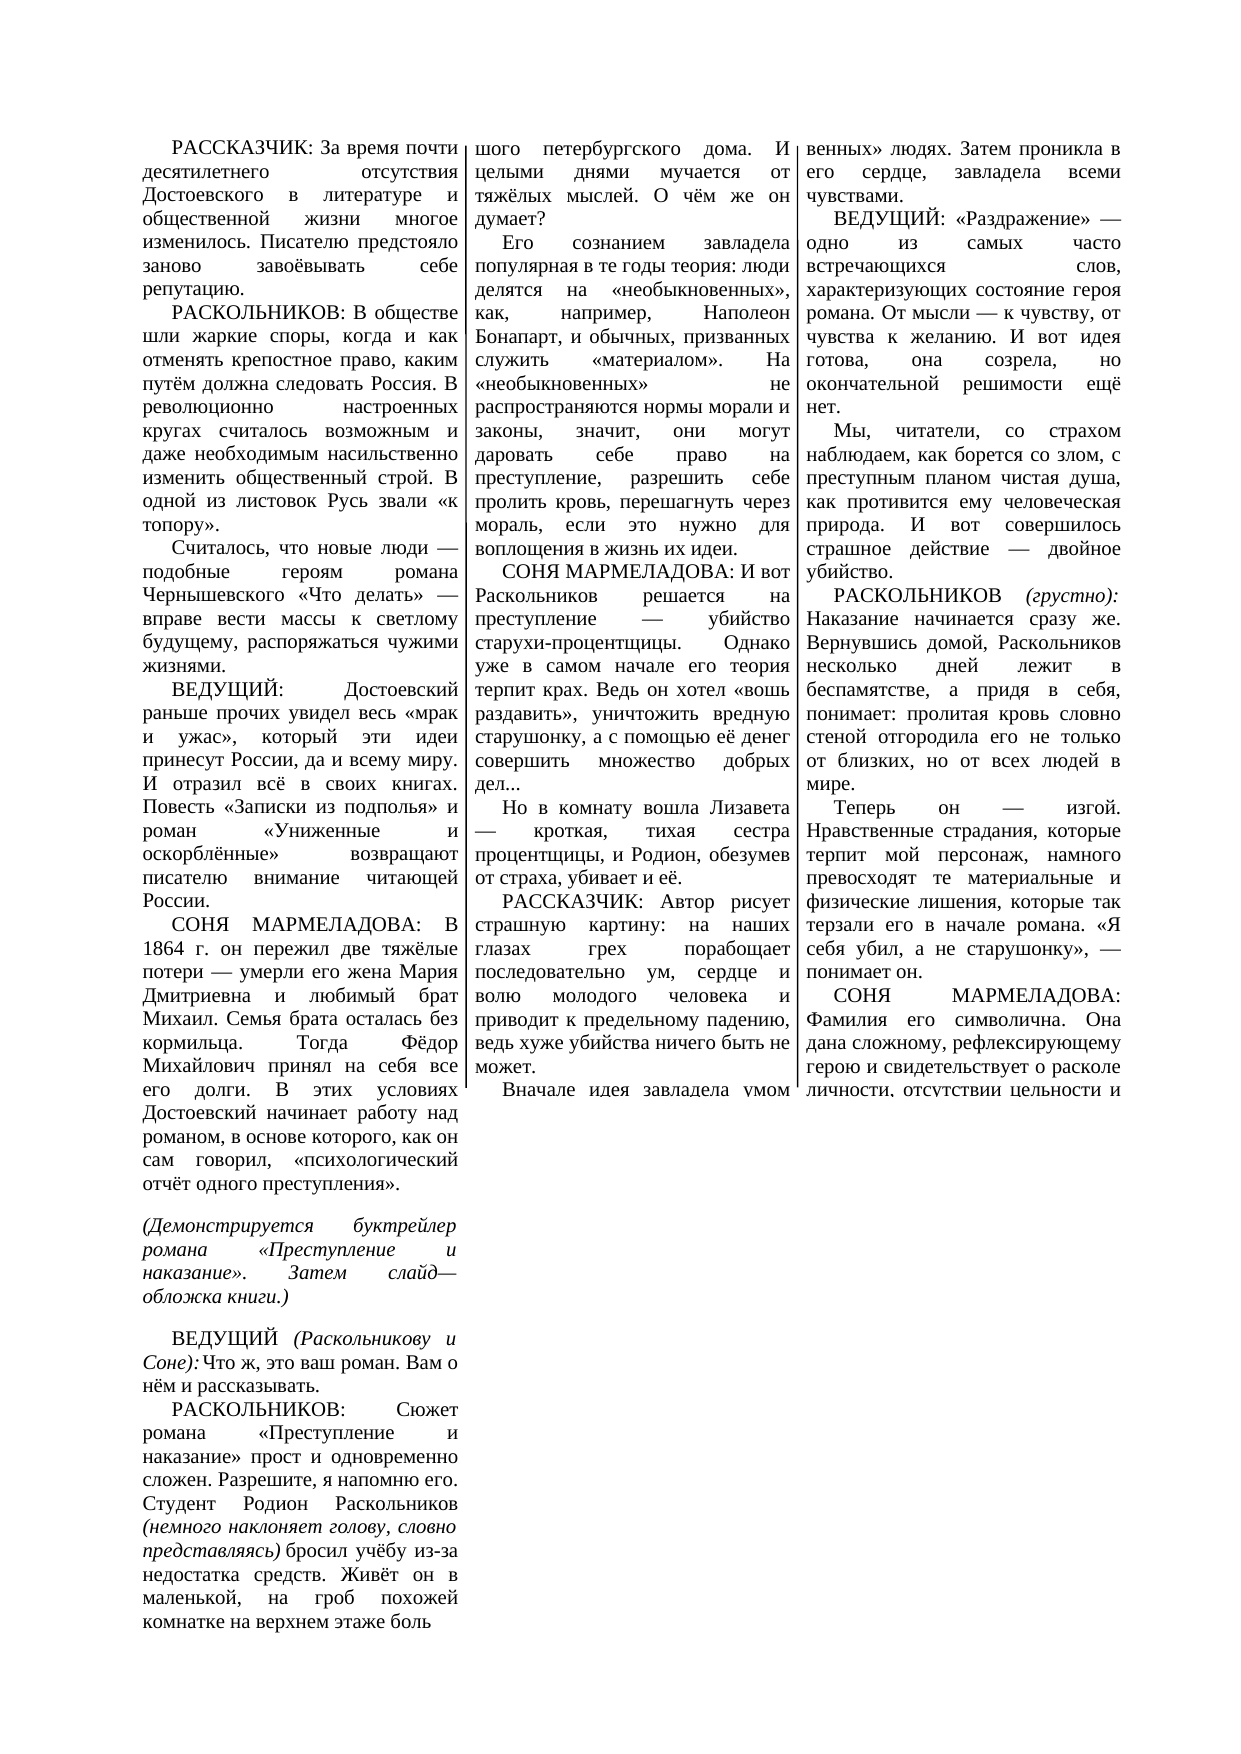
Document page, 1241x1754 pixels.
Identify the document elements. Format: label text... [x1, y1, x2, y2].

text РАССКАЗЧИК: За время почти десятилетнего отсутствия Достоевского в литературе и общественной жизни многое изменилось. Писателю предстояло заново завоёвывать себе репутацию. [142, 136, 458, 301]
text Теперь он — изгой. Нравственные страдания, которые терпит мой персонаж, намного превосходят те материальные и физические лишения, которые так терзали его в начале романа. «Я себя убил, а не старушонку», — понимает он. [806, 795, 1121, 984]
text шого петербургского дома. И целыми днями мучается от тяжёлых мыслей. О чём же он думает? [475, 136, 790, 230]
text Его сознанием завладела популярная в те годы теория: люди делятся на «необыкновенных», как, например, Наполеон Бонапарт, и обычных, призванных служить «материалом». На «необыкновенных» не распространяются нормы морали и законы, значит, они могут даровать себе право на преступление, разрешить себе пролить кровь, перешагнуть через мораль, если это нужно для воплощения в жизнь их идеи. [475, 230, 790, 560]
text РАССКАЗЧИК: Автор рисует страшную картину: на наших глазах грех порабощает последовательно ум, сердце и волю молодого человека и приводит к предельному падению, ведь хуже убийства ничего быть не может. [475, 889, 790, 1078]
text СОНЯ МАРМЕЛАДОВА: Фамилия его символична. Она дана сложному, рефлексирующему герою и свидетельствует о расколе личности, отсутствии цельности и гармонического единства. [806, 984, 1121, 1097]
text Мы, читатели, со страхом наблюдаем, как борется со злом, с преступным планом чистая душа, как противится ему человеческая природа. И вот совершилось страшное действие — двойное убийство. [806, 419, 1121, 583]
text венных» людях. Затем проникла в его сердце, завладела всеми чувствами. [806, 136, 1121, 207]
text ВЕДУЩИЙ: «Раздражение» — одно из самых часто встречающихся слов, характеризующих состояние героя романа. От мысли — к чувству, от чувства к желанию. И вот идея готова, она созрела, но окончательной решимости ещё нет. [806, 207, 1121, 419]
text СОНЯ МАРМЕЛАДОВА: И вот Раскольников решается на преступление — убийство старухи-процентщицы. Однако уже в самом начале его теория терпит крах. Ведь он хотел «вошь раздавить», уничтожить вредную старушонку, а с помощью её денег совершить множество добрых дел... [475, 560, 790, 795]
text РАСКОЛЬНИКОВ: В обществе шли жаркие споры, когда и как отменять крепостное право, каким путём должна следовать Россия. В революционно настроенных кругах считалось возможным и даже необходимым насильственно изменить общественный строй. В одной из листовок Русь звали «к топору». [142, 301, 458, 536]
text ВЕДУЩИЙ: Достоевский раньше прочих увидел весь «мрак и ужас», который эти идеи принесут России, да и всему миру. И отразил всё в своих книгах. Повесть «Записки из подполья» и роман «Униженные и оскорблённые» возвращают писателю внимание читающей России. [142, 677, 458, 913]
text (Демонстрируется буктрейлер романа «Преступление и наказание». Затем слайд—обложка книги.) [142, 1214, 458, 1308]
text РАСКОЛЬНИКОВ: Сюжет романа «Преступление и наказание» прост и одновременно сложен. Разрешите, я напомню его. Студент Родион Раскольников (немного наклоняет голову, словно представляясь) бросил учёбу из-за недостатка средств. Живёт он в маленькой, на гроб похожей комнатке на верхнем этаже боль [142, 1397, 458, 1633]
text РАСКОЛЬНИКОВ (грустно): Наказание начинается сразу же. Вернувшись домой, Раскольников несколько дней лежит в беспамятстве, а придя в себя, понимает: пролитая кровь словно стеной отгородила его не только от близких, но от всех людей в мире. [806, 583, 1121, 795]
text Но в комнату вошла Лизавета — кроткая, тихая сестра процентщицы, и Родион, обезумев от страха, убивает и её. [475, 795, 790, 889]
text СОНЯ МАРМЕЛАДОВА: В 1864 г. он пережил две тяжёлые потери — умерли его жена Мария Дмитриевна и любимый брат Михаил. Семья брата осталась без кормильца. Тогда Фёдор Михайлович принял на себя все его долги. В этих условиях Достоевский начинает работу над романом, в основе которого, как он сам говорил, «психологический отчёт одного преступления». [142, 913, 458, 1195]
text Считалось, что новые люди — подобные героям романа Чернышевского «Что делать» — вправе вести массы к светлому будущему, распоряжаться чужими жизнями. [142, 536, 458, 677]
text Вначале идея завладела умом Родиона Раскольникова, привела к созданию теории о «необыкно [475, 1078, 790, 1097]
text ВЕДУЩИЙ (Раскольникову и Соне): Что ж, это ваш роман. Вам о нём и рассказывать. [142, 1327, 458, 1397]
